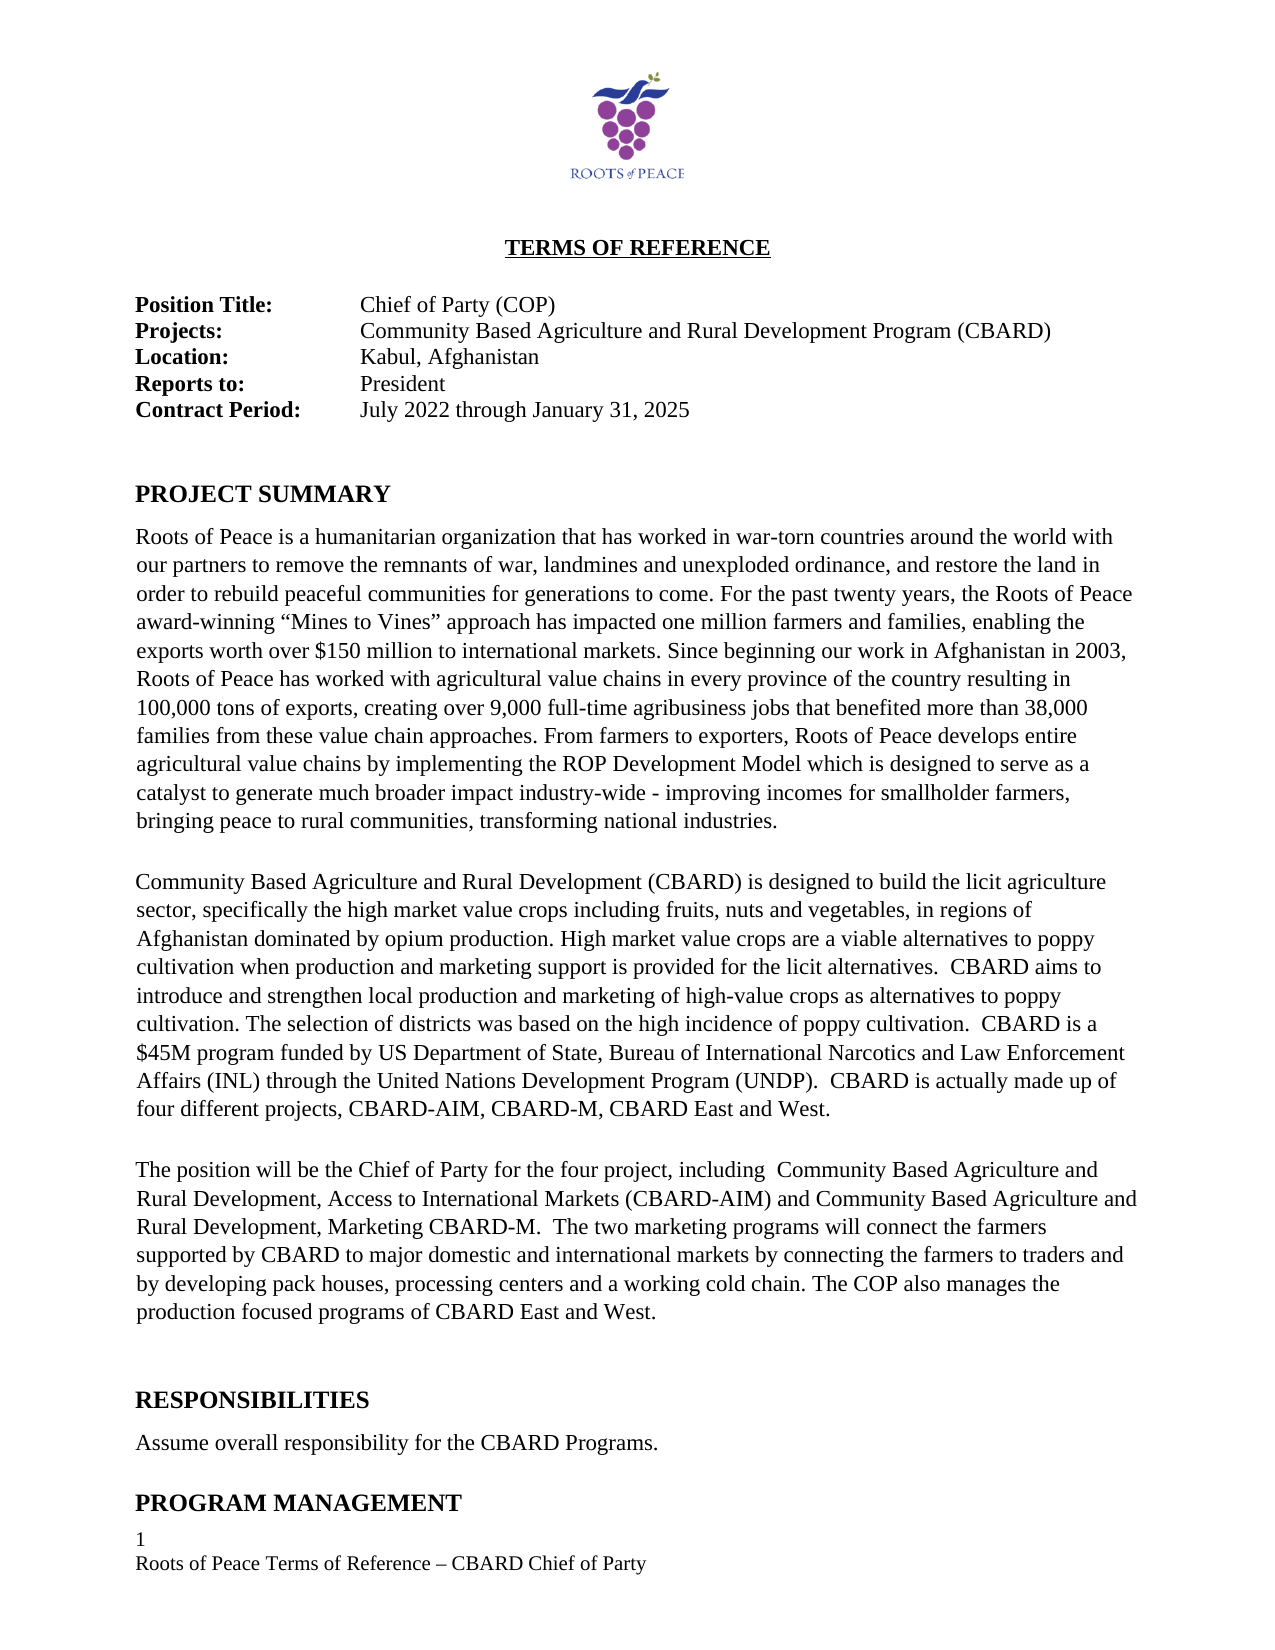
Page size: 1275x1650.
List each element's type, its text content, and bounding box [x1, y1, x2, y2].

text TERMS OF REFERENCE [135, 234, 1140, 260]
text Assume overall responsibility for the CBARD Programs. [135, 1429, 1140, 1456]
picture [570, 72, 684, 193]
text RESPONSIBILITIES [135, 1386, 1140, 1414]
text PROJECT SUMMARY [135, 479, 1140, 508]
text Location: Kabul, Afghanistan [135, 343, 1140, 370]
text PROGRAM MANAGEMENT [135, 1488, 1140, 1517]
text Reports to: President [135, 370, 1140, 396]
text Projects: Community Based Agriculture and Rural Development Program (CBARD) [135, 317, 1140, 343]
text Contract Period: July 2022 through January 31, 2025 [135, 396, 1140, 422]
text Community Based Agriculture and Rural Development (CBARD) is designed to build the licit agriculture sector, specifically the high market value crops including fruits, nuts and vegetables, in regions of Afghanistan dominated by opium production. High market value crops are a viable alternatives to poppy cultivation when production and marketing support is provided for the licit alternatives. CBARD aims to introduce and strengthen local production and marketing of high-value crops as alternatives to poppy cultivation. The selection of districts was based on the high incidence of poppy cultivation. CBARD is a $45M program funded by US Department of State, Bureau of International Narcotics and Law Enforcement Affairs (INL) through the United Nations Development Program (UNDP). CBARD is actually made up of four different projects, CBARD-AIM, CBARD-M, CBARD East and West. [135, 868, 1140, 1122]
text Position Title: Chief of Party (COP) [135, 291, 1140, 317]
text Roots of Peace is a humanitarian organization that has worked in war-torn countries around the world with our partners to remove the remnants of war, landmines and unexploded ordinance, and restore the land in order to rebuild peaceful communities for generations to come. For the past twenty years, the Roots of Peace award-winning “Mines to Vines” approach has impacted one million farmers and families, enabling the exports worth over $150 million to international markets. Since beginning our work in Afghanistan in 2003, Roots of Peace has worked with agricultural value chains in every province of the country resulting in 100,000 tons of exports, creating over 9,000 full-time agribusiness jobs that benefited more than 38,000 families from these value chain approaches. From farmers to exporters, Roots of Peace develops entire agricultural value chains by implementing the ROP Development Model which is designed to serve as a catalyst to generate much broader impact industry-wide - improving incomes for smallholder farmers, bringing peace to rural communities, transforming national industries. [135, 523, 1140, 834]
text The position will be the Chief of Party for the four project, including Community Based Agriculture and Rural Development, Access to International Markets (CBARD-AIM) and Community Based Agriculture and Rural Development, Marketing CBARD-M. The two marketing programs will connect the farmers supported by CBARD to major domestic and international markets by connecting the farmers to traders and by developing pack houses, processing centers and a working cold chain. The COP also manages the production focused programs of CBARD East and West. [135, 1156, 1140, 1325]
